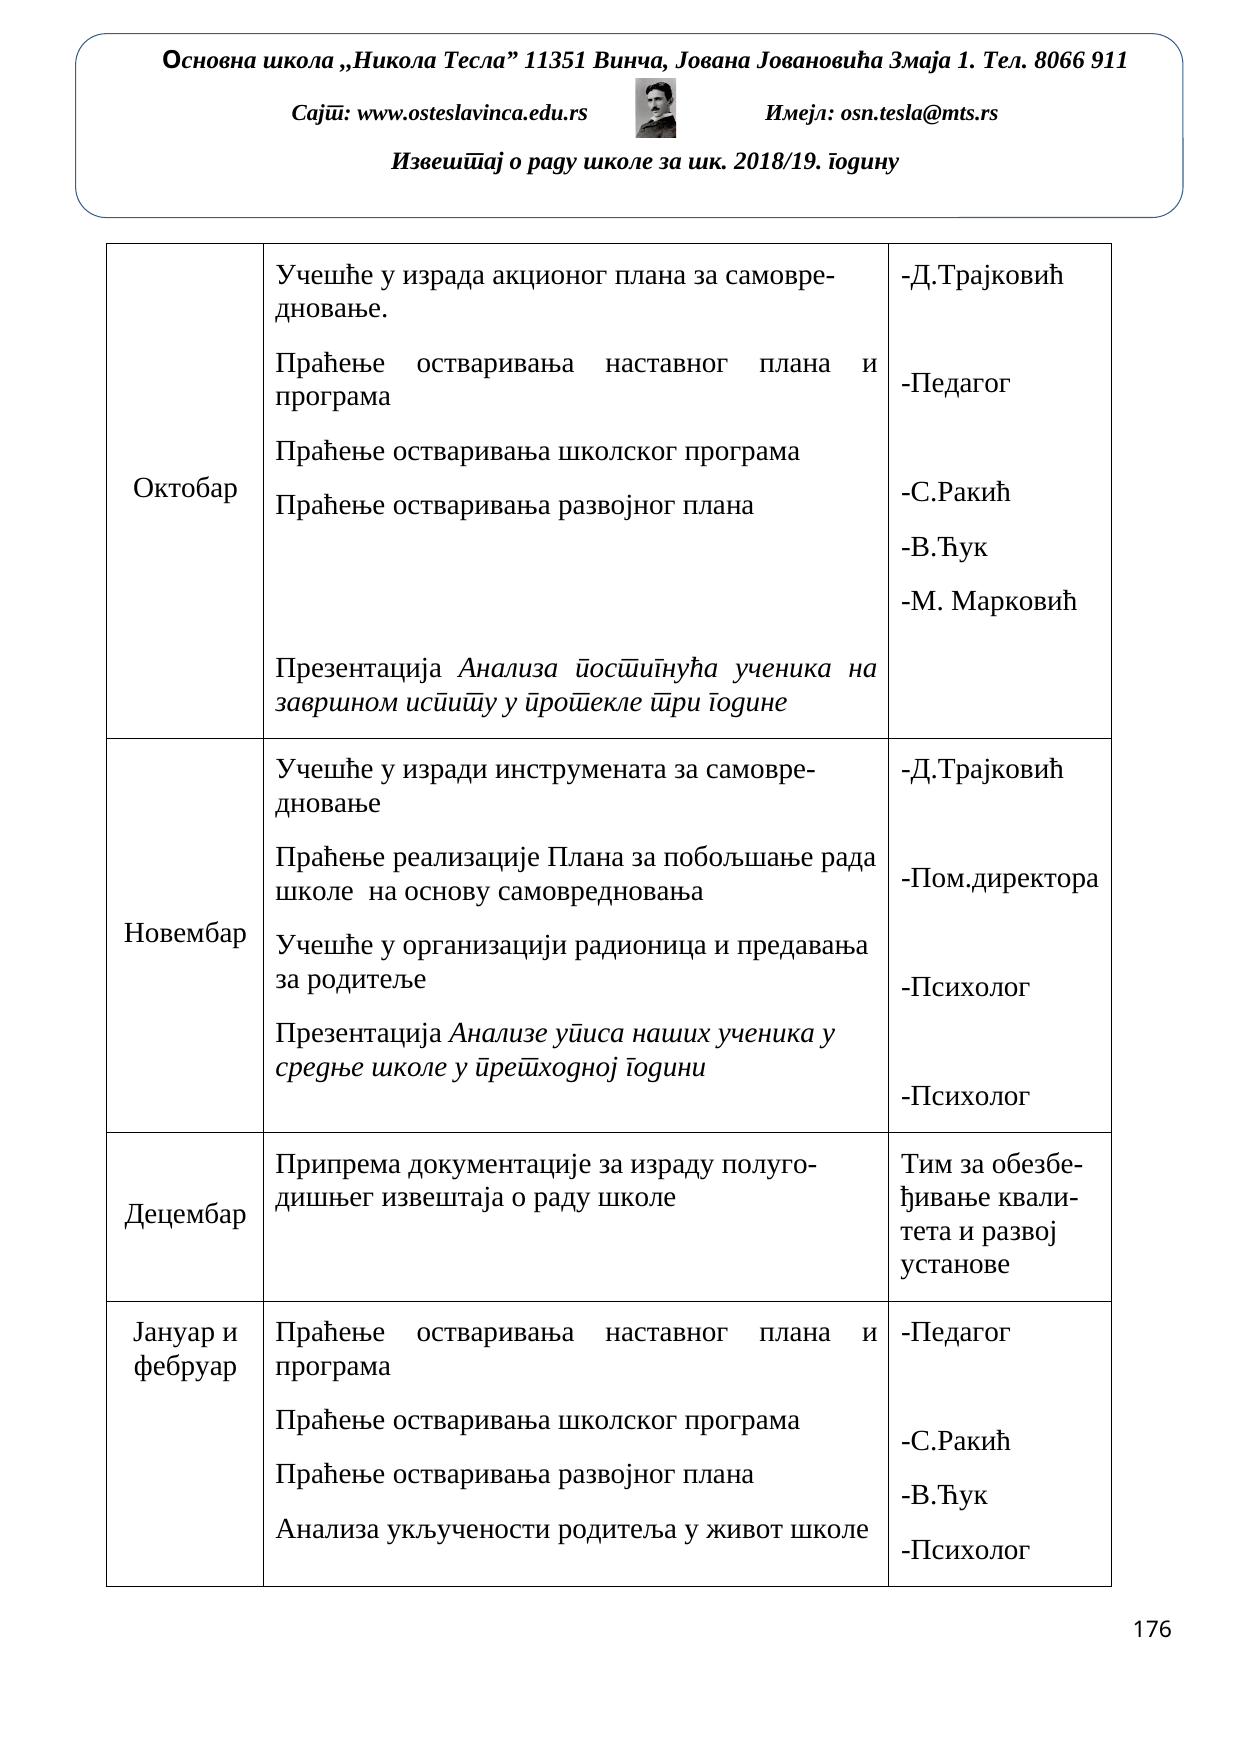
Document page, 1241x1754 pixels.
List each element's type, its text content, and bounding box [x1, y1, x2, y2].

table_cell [264, 1302, 888, 1586]
table_cell Тим за обезбе-ђивање квали-тета и развој установе [889, 1133, 1111, 1301]
table_cell Припрема документације за израду полуго-дишњег извештаја о раду школе [264, 1133, 888, 1301]
table_cell Децембар [107, 1133, 263, 1301]
table_cell -Д.Трајковић -Пом.директора -Психолог -Психолог [889, 739, 1111, 1132]
picture [635, 78, 677, 138]
table_cell Октобар [107, 244, 263, 738]
table_cell Новембар [107, 739, 263, 1132]
table_cell Учешће у израда акционог плана за самовре-дновање. Праћење остваривања наставног плана и програма Праћење остваривања школског програма Праћење остваривања развојног плана Презентација Анализа постигнућа ученика на завршном испиту у протекле три године [264, 244, 888, 738]
table_cell Јануар и фебруар [107, 1302, 263, 1586]
table_cell Учешће у изради инструмената за самовре-дновање Праћење реализације Плана за побољшање рада школе на основу самовредновања Учешће у организацији радионица и предавања за родитеље Презентација Анализе уписа наших ученика у средње школе у претходној години [264, 739, 888, 1132]
table_cell -Д.Трајковић -Педагог -С.Ракић -В.Ћук -М. Марковић [889, 244, 1111, 738]
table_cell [889, 1302, 1111, 1586]
